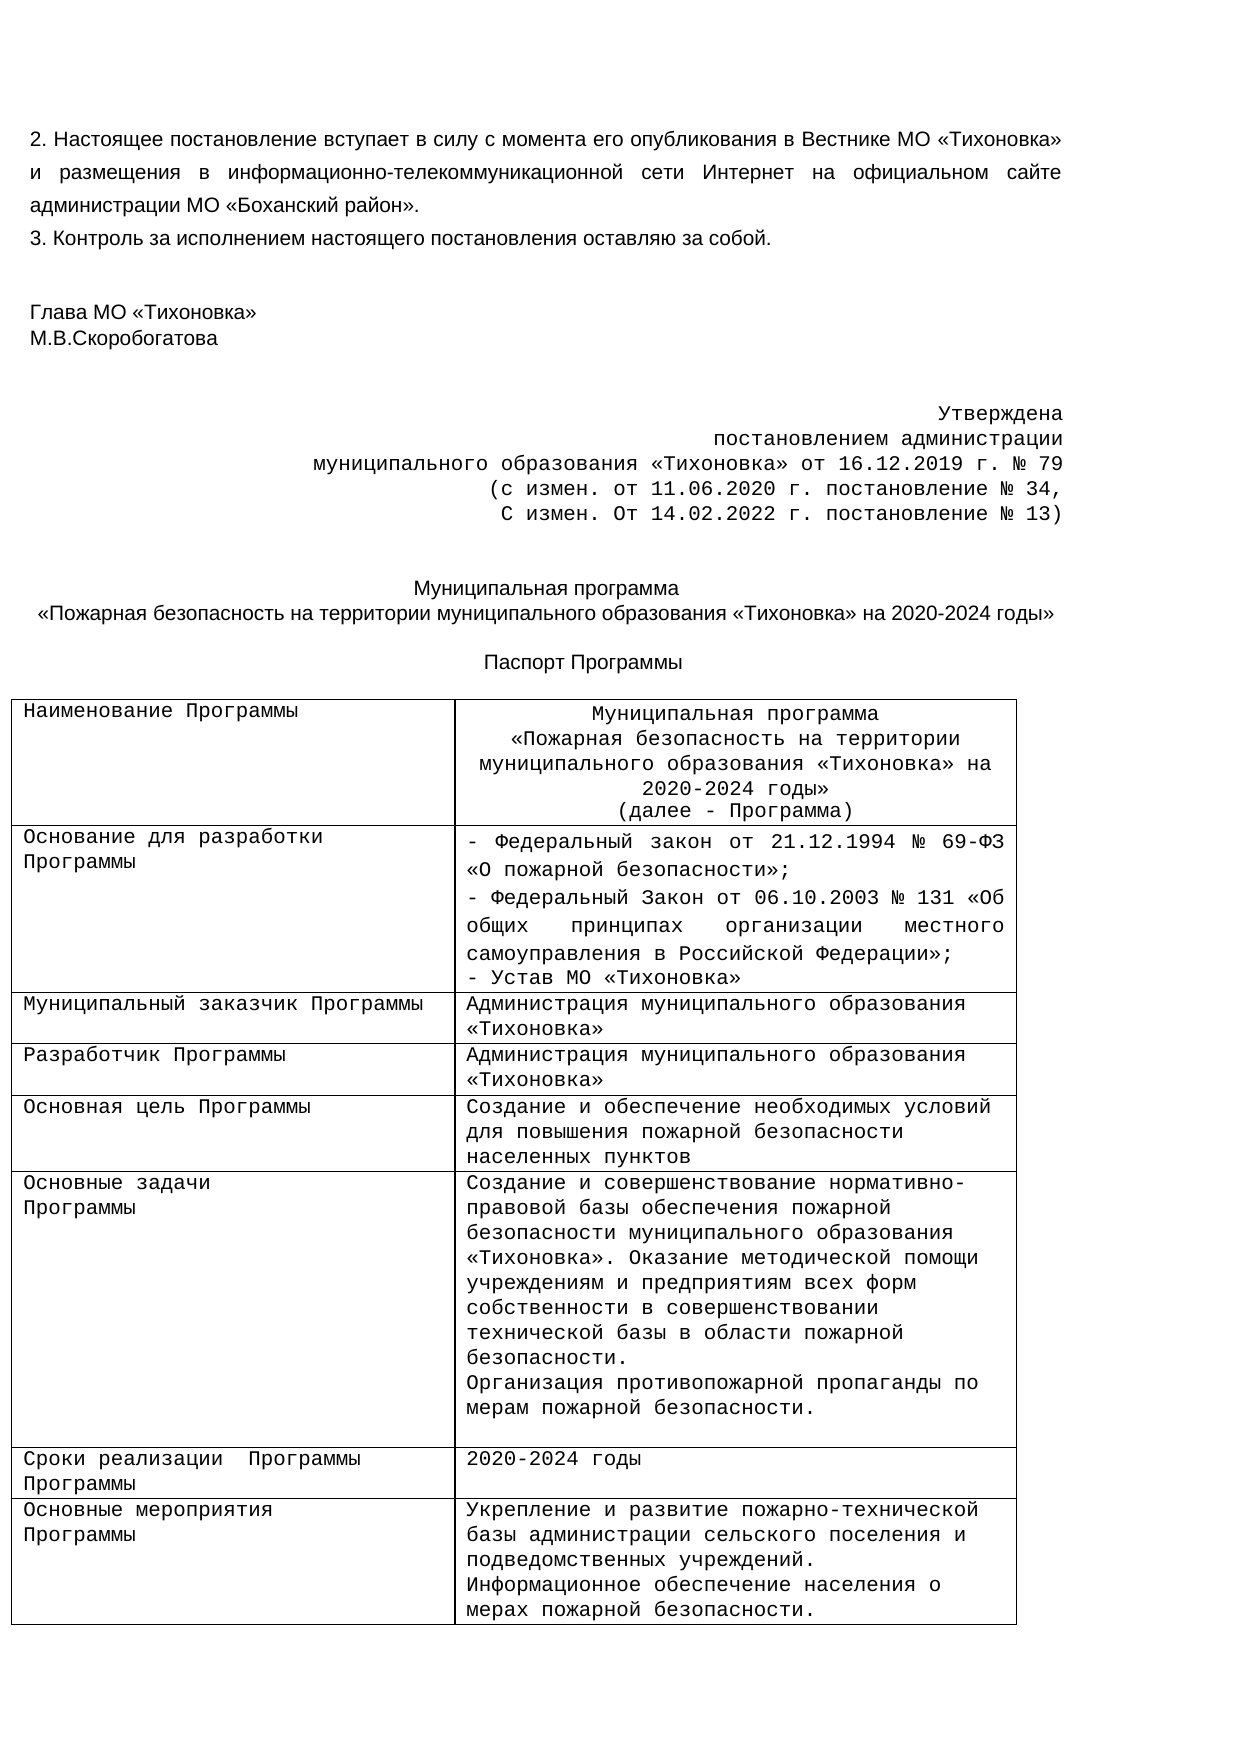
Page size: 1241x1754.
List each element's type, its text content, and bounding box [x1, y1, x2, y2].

text 3. Контроль за исполнением настоящего постановления оставляю за собой. [29, 217, 1063, 249]
table_cell Администрация муниципального образования «Тихоновка» [456, 993, 1016, 1043]
table_cell - Федеральный закон от 21.12.1994 № 69-ФЗ «О пожарной безопасности»; - Федеральный Закон от 06.10.2003 № 131 «Об общих принципах организации местного самоуправления в Российской Федерации»; - Устав МО «Тихоновка» [456, 826, 1016, 992]
table_cell Создание и совершенствование нормативно-правовой базы обеспечения пожарной безопасности муниципального образования «Тихоновка». Оказание методической помощи учреждениям и предприятиям всех форм собственности в совершенствовании технической базы в области пожарной безопасности. Организация противопожарной пропаганды по мерам пожарной безопасности. [456, 1172, 1016, 1447]
table_cell Муниципальный заказчик Программы [12, 993, 454, 1043]
subtitle Паспорт Программы [29, 649, 1063, 673]
table_cell Основание для разработки Программы [12, 826, 454, 992]
text 2. Настоящее постановление вступает в силу с момента его опубликования в Вестнике МО «Тихоновка» и размещения в информационно-телекоммуникационной сети Интернет на официальном сайте администрации МО «Боханский район». [29, 118, 1063, 217]
text муниципального образования «Тихоновка» от 16.12.2019 г. № 79 [29, 451, 1063, 476]
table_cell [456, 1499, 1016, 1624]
table_cell 2020-2024 годы [456, 1448, 1016, 1498]
table_cell Основная цель Программы [12, 1096, 454, 1171]
text С измен. От 14.02.2022 г. постановление № 13) [29, 501, 1063, 526]
subtitle Муниципальная программа [29, 576, 1063, 601]
text постановлением администрации [29, 426, 1063, 451]
text М.В.Скоробогатова [29, 325, 1063, 349]
table_header Муниципальная программа «Пожарная безопасность на территории муниципального образования «Тихоновка» на 2020-2024 годы» (далее - Программа) [456, 700, 1016, 825]
table_cell Основные задачи Программы [12, 1172, 454, 1447]
text (с измен. от 11.06.2020 г. постановление № 34, [29, 476, 1063, 501]
table_cell Сроки реализации Программы Программы [12, 1448, 454, 1498]
text Утверждена [29, 401, 1063, 426]
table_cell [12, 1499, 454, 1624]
text Глава МО «Тихоновка» [29, 300, 1063, 324]
table_cell Создание и обеспечение необходимых условий для повышения пожарной безопасности населенных пунктов [456, 1096, 1016, 1171]
table_cell Разработчик Программы [12, 1044, 454, 1094]
table_header Наименование Программы [12, 700, 454, 825]
text «Пожарная безопасность на территории муниципального образования «Тихоновка» на 2020-2024 годы» [29, 601, 1063, 626]
table_cell Администрация муниципального образования «Тихоновка» [456, 1044, 1016, 1094]
